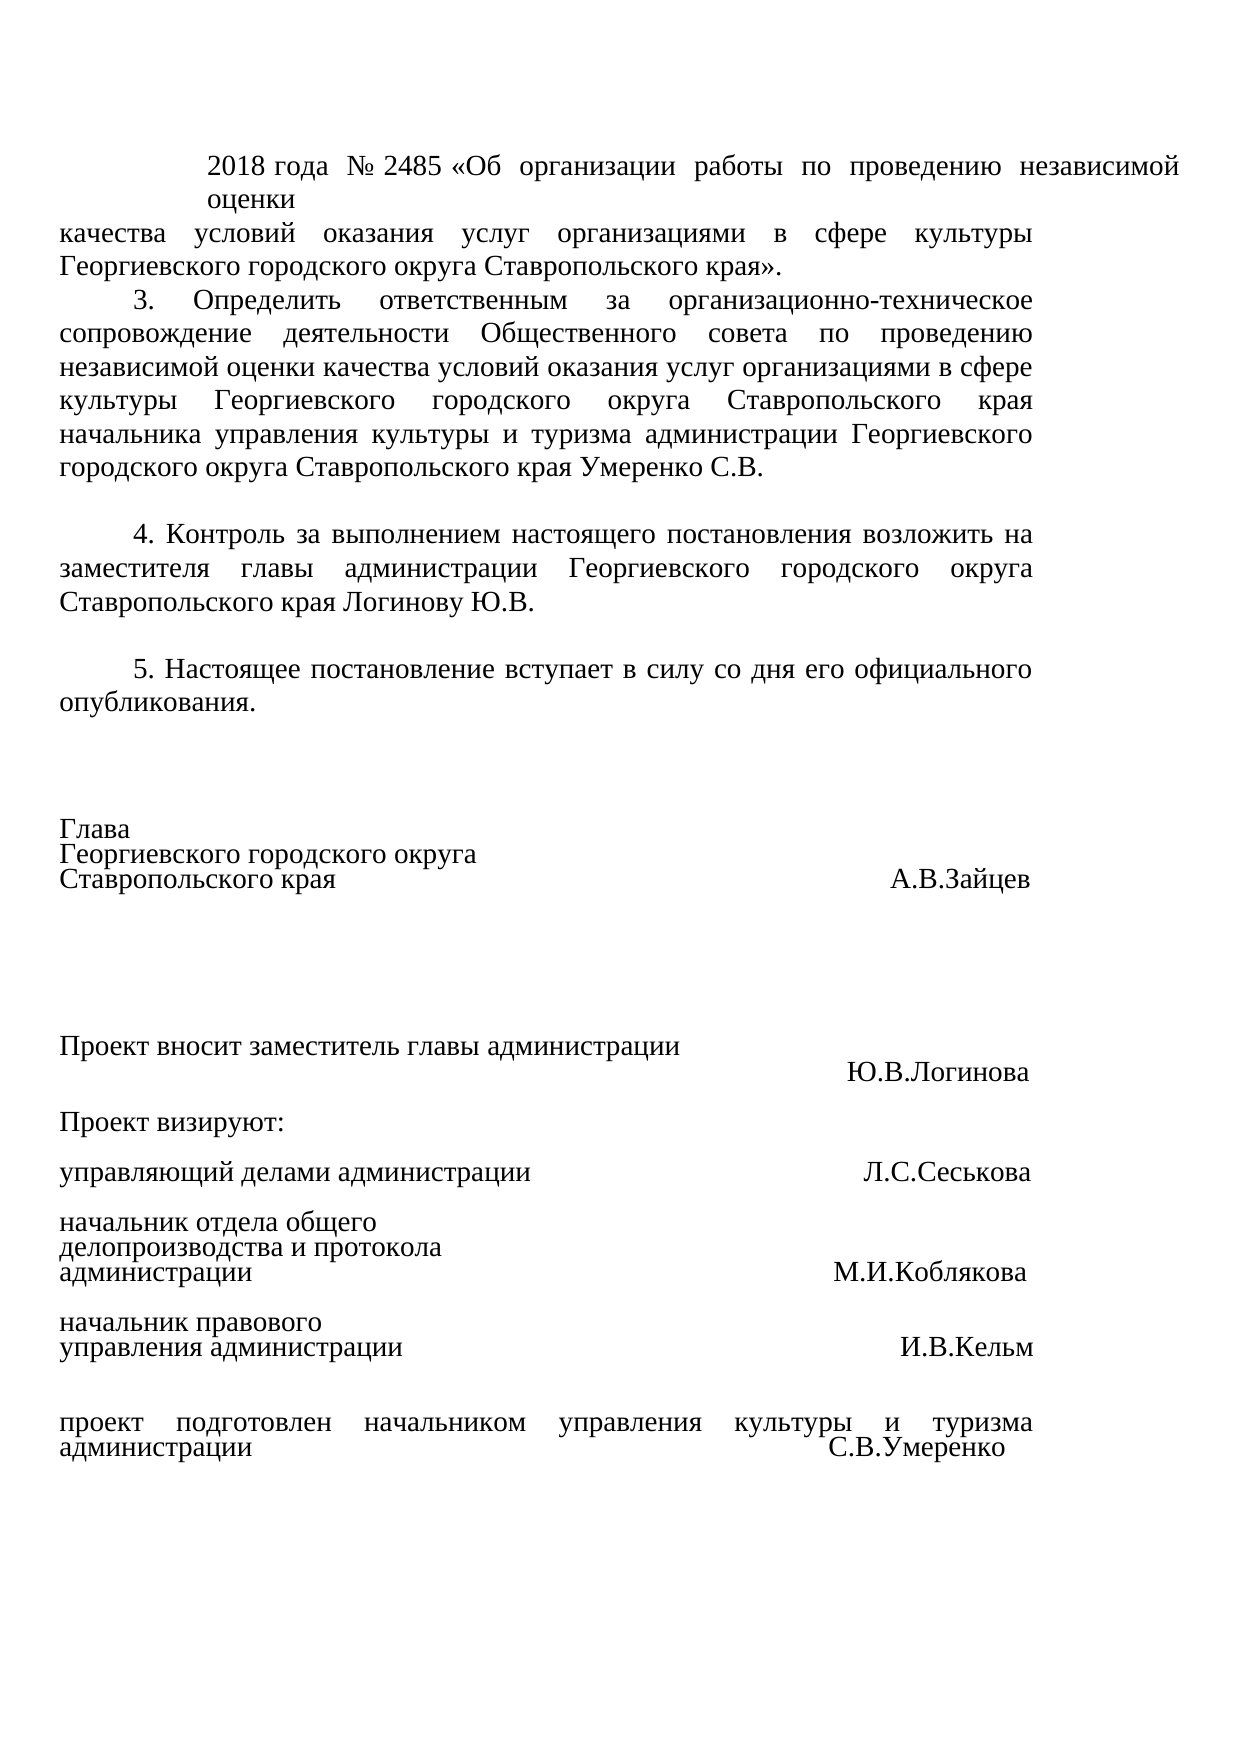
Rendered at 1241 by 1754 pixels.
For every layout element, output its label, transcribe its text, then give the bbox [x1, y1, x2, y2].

text Глава [59, 818, 1034, 843]
text администрации М.И.Коблякова [59, 1261, 1034, 1286]
text начальник отдела общего [59, 1211, 1034, 1236]
text качества условий оказания услуг организациями в сфере культуры Георгиевского городского округа Ставропольского края». [59, 215, 1034, 282]
text проект подготовлен начальником управления культуры и туризма администрации С.В.Умеренко [59, 1411, 1034, 1461]
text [207, 148, 1181, 215]
text 4. Контроль за выполнением настоящего постановления возложить на заместителя главы администрации Георгиевского городского округа Ставропольского края Логинову Ю.В. [59, 517, 1034, 617]
text делопроизводства и протокола [59, 1236, 1034, 1261]
text Георгиевского городского округа [59, 843, 1034, 868]
text Ю.В.Логинова [59, 1061, 1034, 1086]
text управляющий делами администрации Л.С.Сеськова [59, 1161, 1034, 1186]
text начальник правового [59, 1311, 1034, 1336]
text Проект визируют: [59, 1111, 1034, 1136]
text Ставропольского края А.В.Зайцев [59, 868, 1034, 893]
text Проект вносит заместитель главы администрации [59, 1028, 1034, 1061]
text 3. Определить ответственным за организационно-техническое сопровождение деятельности Общественного совета по проведению независимой оценки качества условий оказания услуг организациями в сфере культуры Георгиевского городского округа Ставропольского края начальника управления культуры и туризма администрации Георгиевского городского округа Ставропольского края Умеренко С.В. [59, 282, 1034, 483]
text 5. Настоящее постановление вступает в силу со дня его официального опубликования. [59, 651, 1034, 718]
text управления администрации И.В.Кельм [59, 1336, 1034, 1361]
